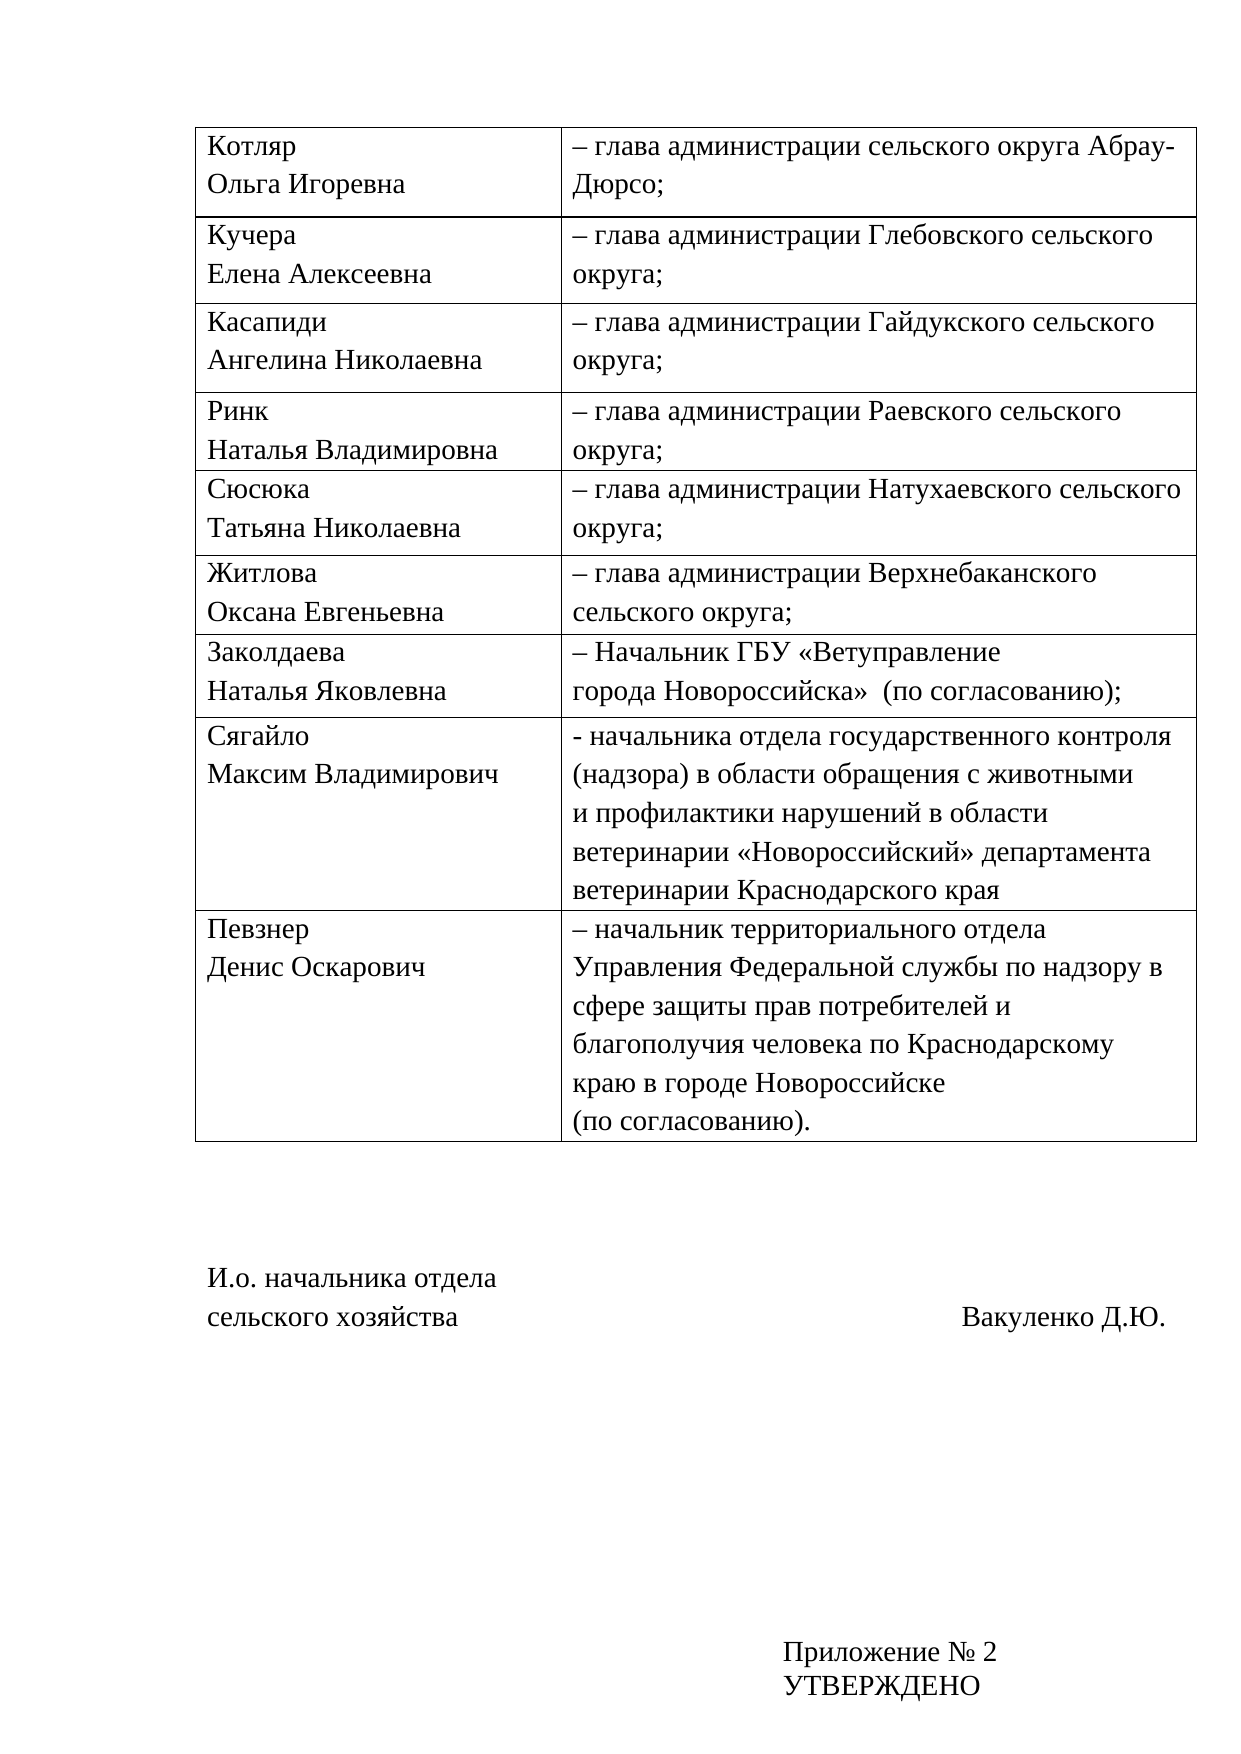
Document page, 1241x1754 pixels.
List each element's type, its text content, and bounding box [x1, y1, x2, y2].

table_cell Ринк Наталья Владимировна [196, 393, 561, 470]
table_cell – глава администрации Гайдукского сельского округа; [562, 304, 1196, 392]
table_cell – глава администрации Верхнебаканского сельского округа; [562, 556, 1196, 633]
text И.о. начальника отдела [207, 1261, 1181, 1294]
table_cell Певзнер Денис Оскарович [196, 911, 561, 1141]
table_cell – начальник территориального отдела Управления Федеральной службы по надзору в сфере защиты прав потребителей и благополучия человека по Краснодарскому краю в городе Новороссийске (по согласованию). [562, 911, 1196, 1141]
table_cell Сюсюка Татьяна Николаевна [196, 471, 561, 554]
table_cell – глава администрации сельского округа Абрау-Дюрсо; [562, 128, 1196, 216]
text сельского хозяйства Вакуленко Д.Ю. [207, 1299, 1181, 1333]
table_cell Сягайло Максим Владимирович [196, 718, 561, 910]
table_cell - начальника отдела государственного контроля (надзора) в области обращения с животными и профилактики нарушений в области ветеринарии «Новороссийский» департамента ветеринарии Краснодарского края [562, 718, 1196, 910]
table_cell Заколдаева Наталья Яковлевна [196, 635, 561, 717]
table_cell – Начальник ГБУ «Ветуправление города Новороссийска» (по согласованию); [562, 635, 1196, 717]
table_cell – глава администрации Натухаевского сельского округа; [562, 471, 1196, 554]
text Приложение № 2 [783, 1634, 1181, 1668]
table_cell Кучера Елена Алексеевна [196, 218, 561, 303]
table_cell Касапиди Ангелина Николаевна [196, 304, 561, 392]
table_cell – глава администрации Глебовского сельского округа; [562, 218, 1196, 303]
table_cell Житлова Оксана Евгеньевна [196, 556, 561, 633]
table_cell Котляр Ольга Игоревна [196, 128, 561, 216]
table_cell – глава администрации Раевского сельского округа; [562, 393, 1196, 470]
text УТВЕРЖДЕНО [783, 1668, 1181, 1702]
